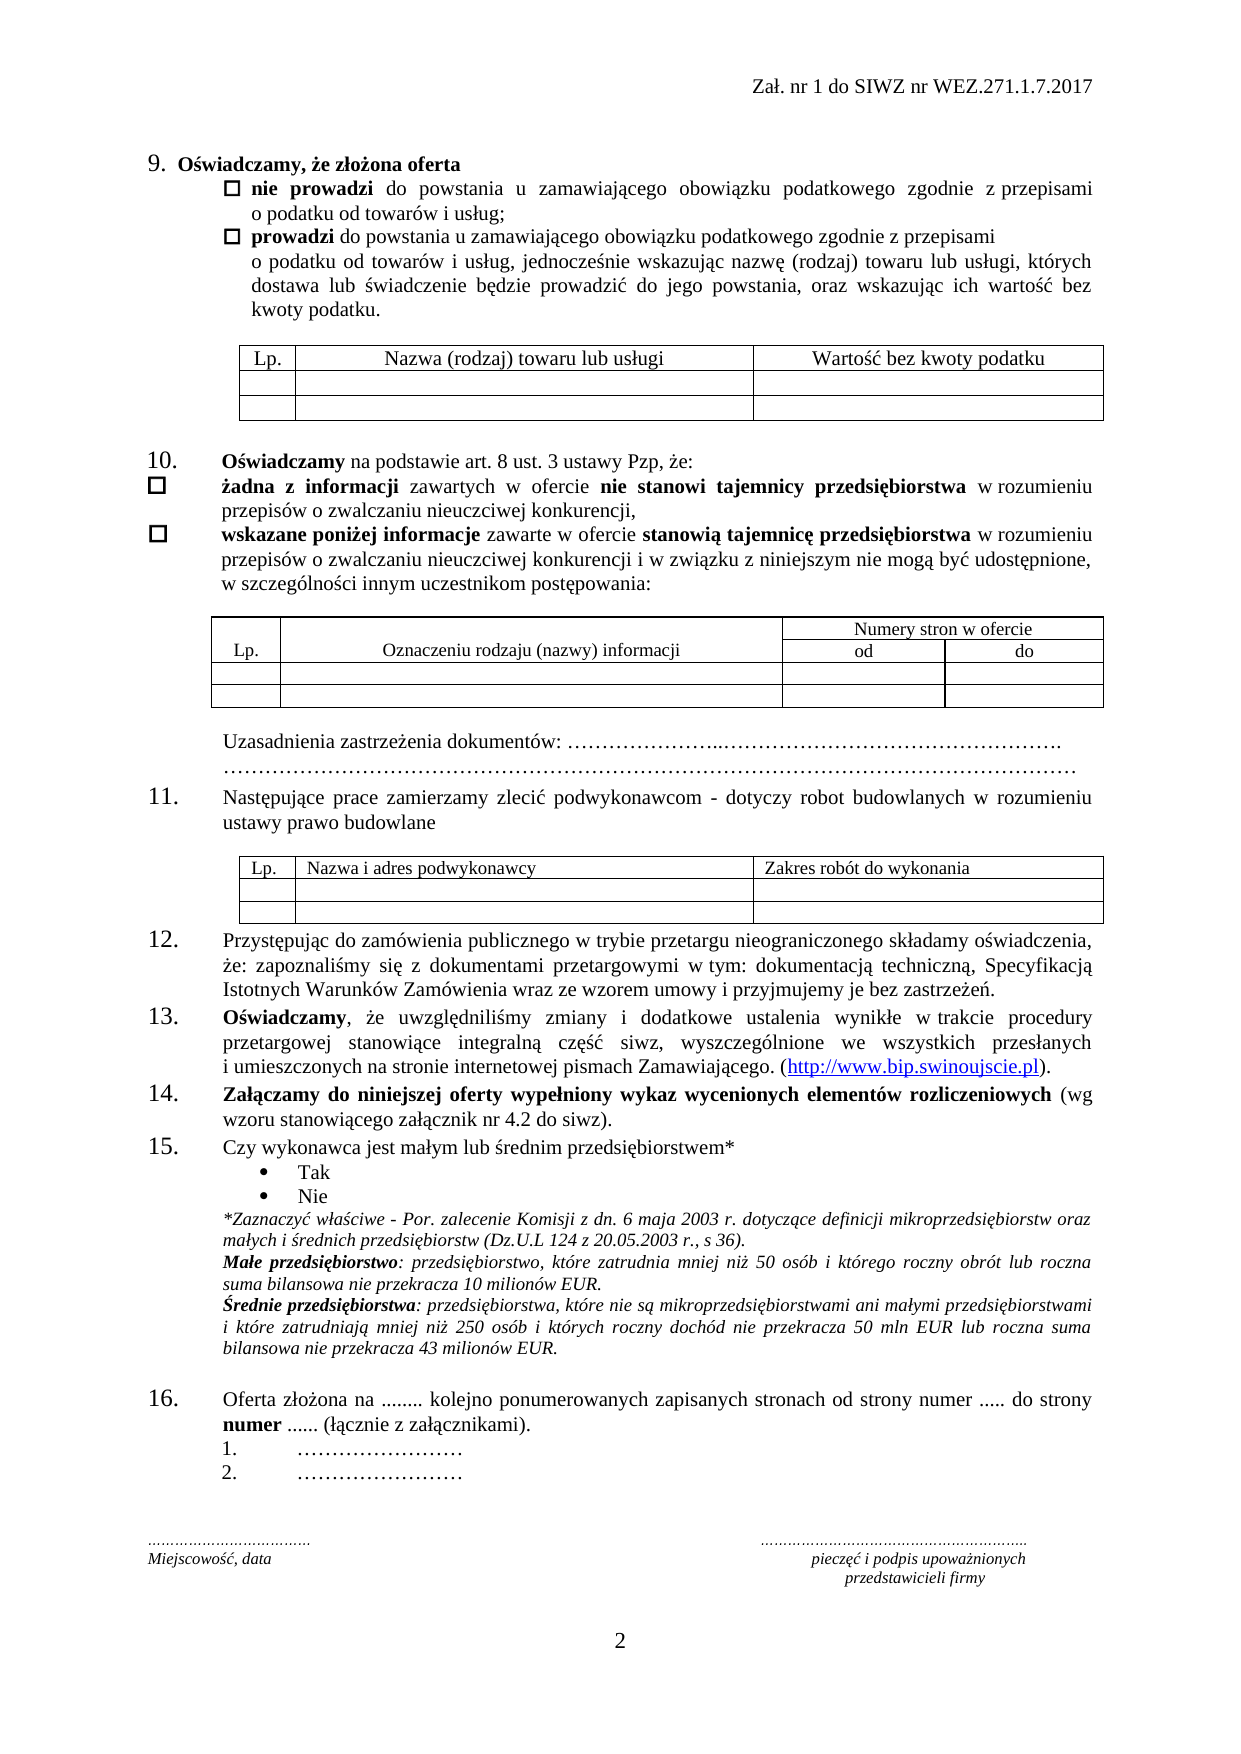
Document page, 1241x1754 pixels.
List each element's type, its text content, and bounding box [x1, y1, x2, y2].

table_cell do [946, 640, 1103, 662]
table_cell [296, 396, 753, 420]
table_cell [296, 902, 753, 923]
table_header Zakres robót do wykonania [754, 857, 1103, 878]
list Oświadczamy, że uwzględniliśmy zmiany i dodatkowe ustalenia wynikłe w trakcie procedury przetargowej stanowiące integralną część siwz, wyszczególnione we wszystkich przesłanych i umieszczonych na stronie internetowej pismach Zamawiającego. (http://www.bip.swinoujscie.pl). [148, 1001, 1093, 1078]
list Oświadczamy, że złożona oferta [148, 148, 1093, 176]
table_cell [212, 685, 280, 707]
table_header Lp. [240, 857, 295, 878]
list Tak [260, 1160, 1093, 1184]
table_cell [946, 685, 1103, 707]
table_cell [240, 902, 295, 923]
text Średnie przedsiębiorstwa: przedsiębiorstwa, które nie są mikroprzedsiębiorstwami ani małymi przedsiębiorstwami i które zatrudniają mniej niż 250 osób i których roczny dochód nie przekracza 50 mln EUR lub roczna suma bilansowa nie przekracza 43 milionów EUR. [223, 1294, 1093, 1359]
list o podatku od towarów i usług, jednocześnie wskazując nazwę (rodzaj) towaru lub usługi, których dostawa lub świadczenie będzie prowadzić do jego powstania, oraz wskazując ich wartość bez kwoty podatku. [251, 248, 1093, 321]
table_cell [754, 396, 1103, 420]
table_cell [240, 879, 295, 901]
table_cell [754, 902, 1103, 923]
text ……………………………… ………………………………………………….. Miejscowość, data pieczęć i podpis upoważnionych [148, 1529, 1093, 1568]
table_header Lp. [240, 346, 295, 370]
list nie prowadzi do powstania u zamawiającego obowiązku podatkowego zgodnie z przepisami o podatku od towarów i usług; [223, 176, 1093, 224]
table_cell [783, 663, 944, 684]
table_cell [296, 371, 753, 395]
table_cell [240, 396, 295, 420]
table_cell [281, 663, 782, 684]
table_header Nazwa (rodzaj) towaru lub usługi [296, 346, 753, 370]
table_cell [296, 879, 753, 901]
text żadna z informacji zawartych w ofercie nie stanowi tajemnicy przedsiębiorstwa w rozumieniu przepisów o zwalczaniu nieuczciwej konkurencji, [146, 474, 1093, 522]
table_cell [281, 685, 782, 707]
list …………………………………………………………………………………………………………… [223, 753, 1093, 778]
list Następujące prace zamierzamy zlecić podwykonawcom - dotyczy robot budowlanych w rozumieniu ustawy prawo budowlane [148, 781, 1093, 834]
list prowadzi do powstania u zamawiającego obowiązku podatkowego zgodnie z przepisami [223, 224, 1093, 248]
table_cell od [783, 640, 944, 662]
table_cell [754, 371, 1103, 395]
table_cell [946, 663, 1103, 684]
table_header Lp. [212, 618, 280, 662]
text przedstawicieli firmy [221, 1568, 1093, 1587]
table_header Wartość bez kwoty podatku [754, 346, 1103, 370]
list …………………… [221, 1436, 1093, 1460]
table_cell [240, 371, 295, 395]
text Małe przedsiębiorstwo: przedsiębiorstwo, które zatrudnia mniej niż 50 osób i którego roczny obrót lub roczna suma bilansowa nie przekracza 10 milionów EUR. [223, 1251, 1093, 1294]
text *Zaznaczyć właściwe - Por. zalecenie Komisji z dn. 6 maja 2003 r. dotyczące definicji mikroprzedsiębiorstw oraz małych i średnich przedsiębiorstw (Dz.U.L 124 z 20.05.2003 r., s 36). [223, 1208, 1093, 1251]
table_cell [754, 879, 1103, 901]
list Oświadczamy na podstawie art. 8 ust. 3 ustawy Pzp, że: [146, 445, 1093, 474]
list Oferta złożona na ........ kolejno ponumerowanych zapisanych stronach od strony numer ..... do strony numer ...... (łącznie z załącznikami). [148, 1383, 1093, 1436]
list Czy wykonawca jest małym lub średnim przedsiębiorstwem* [148, 1131, 1093, 1160]
table_header Numery stron w ofercie [783, 618, 1103, 639]
table_cell [783, 685, 944, 707]
list Nie [260, 1184, 1093, 1208]
list …………………… [221, 1460, 1093, 1484]
list Uzasadnienia zastrzeżenia dokumentów: …………………..…………………………………………. [223, 729, 1093, 753]
text wskazane poniżej informacje zawarte w ofercie stanowią tajemnicę przedsiębiorstwa w rozumieniu przepisów o zwalczaniu nieuczciwej konkurencji i w związku z niniejszym nie mogą być udostępnione, w szczególności innym uczestnikom postępowania: [148, 522, 1093, 595]
table_header Oznaczeniu rodzaju (nazwy) informacji [281, 618, 782, 662]
list Załączamy do niniejszej oferty wypełniony wykaz wycenionych elementów rozliczeniowych (wg wzoru stanowiącego załącznik nr 4.2 do siwz). [148, 1078, 1093, 1131]
list Przystępując do zamówienia publicznego w trybie przetargu nieograniczonego składamy oświadczenia, że: zapoznaliśmy się z dokumentami przetargowymi w tym: dokumentacją techniczną, Specyfikacją Istotnych Warunków Zamówienia wraz ze wzorem umowy i przyjmujemy je bez zastrzeżeń. [148, 924, 1093, 1001]
table_header Nazwa i adres podwykonawcy [296, 857, 753, 878]
table_cell [212, 663, 280, 684]
